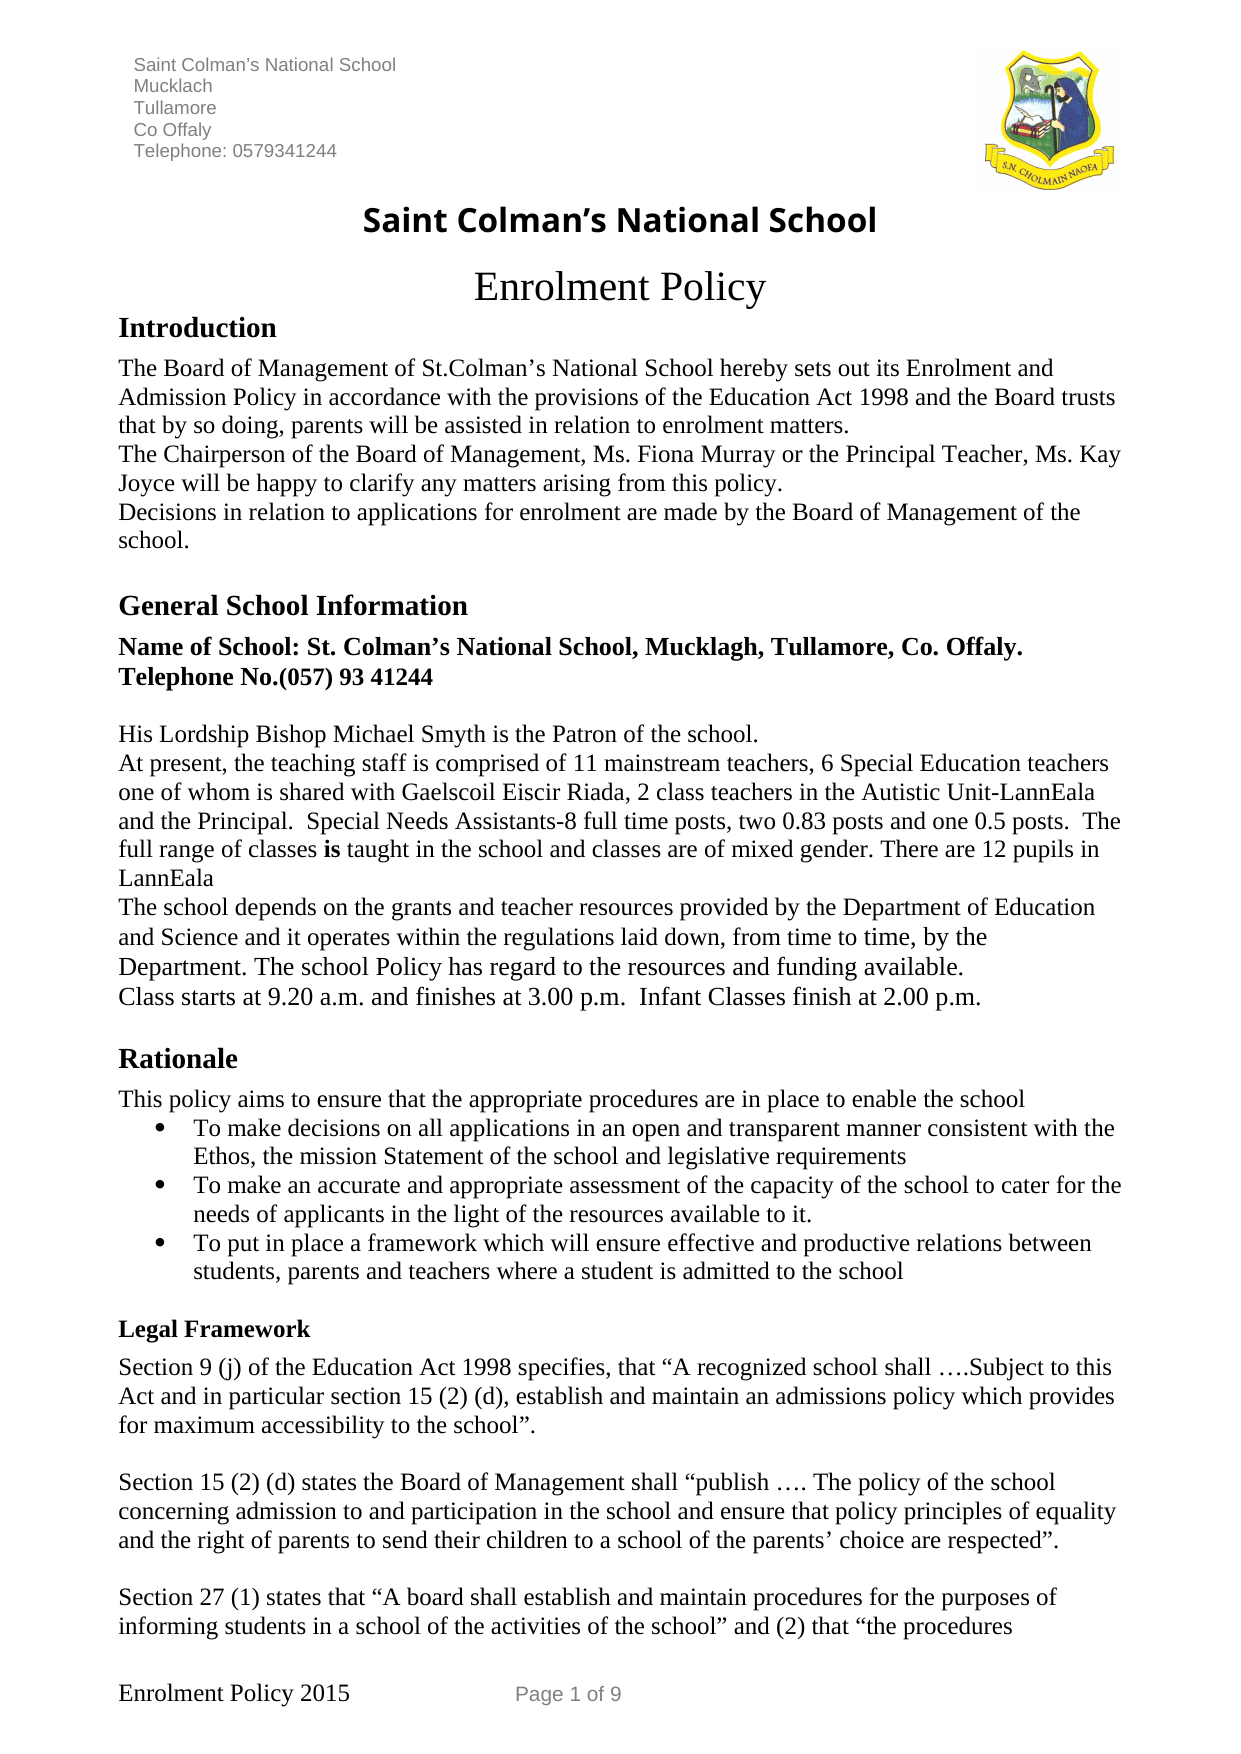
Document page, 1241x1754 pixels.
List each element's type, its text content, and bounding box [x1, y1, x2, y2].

text Legal Framework [118, 1314, 1122, 1343]
list To make decisions on all applications in an open and transparent manner consistent with the Ethos, the mission Statement of the school and legislative requirements [156, 1113, 1122, 1170]
text Section 9 (j) of the Education Act 1998 specifies, that “A recognized school shall ….Subject to this Act and in particular section 15 (2) (d), establish and maintain an admissions policy which provides for maximum accessibility to the school”. [118, 1352, 1122, 1438]
picture [972, 47, 1123, 190]
text At present, the teaching staff is comprised of 11 mainstream teachers, 6 Special Education teachers one of whom is shared with Gaelscoil Eiscir Riada, 2 class teachers in the Autistic Unit-LannEala and the Principal. Special Needs Assistants-8 full time posts, two 0.83 posts and one 0.5 posts. The full range of classes is taught in the school and classes are of mixed gender. There are 12 pupils in LannEala [118, 748, 1122, 892]
text Telephone No.(057) 93 41244 [118, 661, 1122, 691]
text Introduction [118, 310, 1122, 343]
text This policy aims to ensure that the appropriate procedures are in place to enable the school [118, 1084, 1122, 1113]
text His Lordship Bishop Michael Smyth is the Patron of the school. [118, 719, 1122, 748]
text General School Information [118, 588, 1122, 621]
text Saint Colman’s National School [118, 197, 1122, 243]
text The Chairperson of the Board of Management, Ms. Fiona Murray or the Principal Teacher, Ms. Kay Joyce will be happy to clarify any matters arising from this policy. [118, 439, 1122, 497]
list To make an accurate and appropriate assessment of the capacity of the school to cater for the needs of applicants in the light of the resources available to it. [156, 1170, 1122, 1228]
text Section 15 (2) (d) states the Board of Management shall “publish …. The policy of the school concerning admission to and participation in the school and ensure that policy principles of equality and the right of parents to send their children to a school of the parents’ choice are respected”. [118, 1467, 1122, 1553]
text Enrolment Policy [118, 262, 1122, 310]
text Decisions in relation to applications for enrolment are made by the Board of Management of the school. [118, 497, 1122, 554]
text Class starts at 9.20 a.m. and finishes at 3.00 p.m. Infant Classes finish at 2.00 p.m. [118, 981, 1122, 1011]
text The Board of Management of St.Colman’s National School hereby sets out its Enrolment and Admission Policy in accordance with the provisions of the Education Act 1998 and the Board trusts that by so doing, parents will be assisted in relation to enrolment matters. [118, 353, 1122, 439]
text The school depends on the grants and teacher resources provided by the Department of Education and Science and it operates within the regulations laid down, from time to time, by the Department. The school Policy has regard to the resources and funding available. [118, 892, 1122, 981]
text Rationale [118, 1041, 1122, 1074]
list To put in place a framework which will ensure effective and productive relations between students, parents and teachers where a student is admitted to the school [156, 1228, 1122, 1285]
text Name of School: St. Colman’s National School, Mucklagh, Tullamore, Co. Offaly. [118, 631, 1122, 661]
